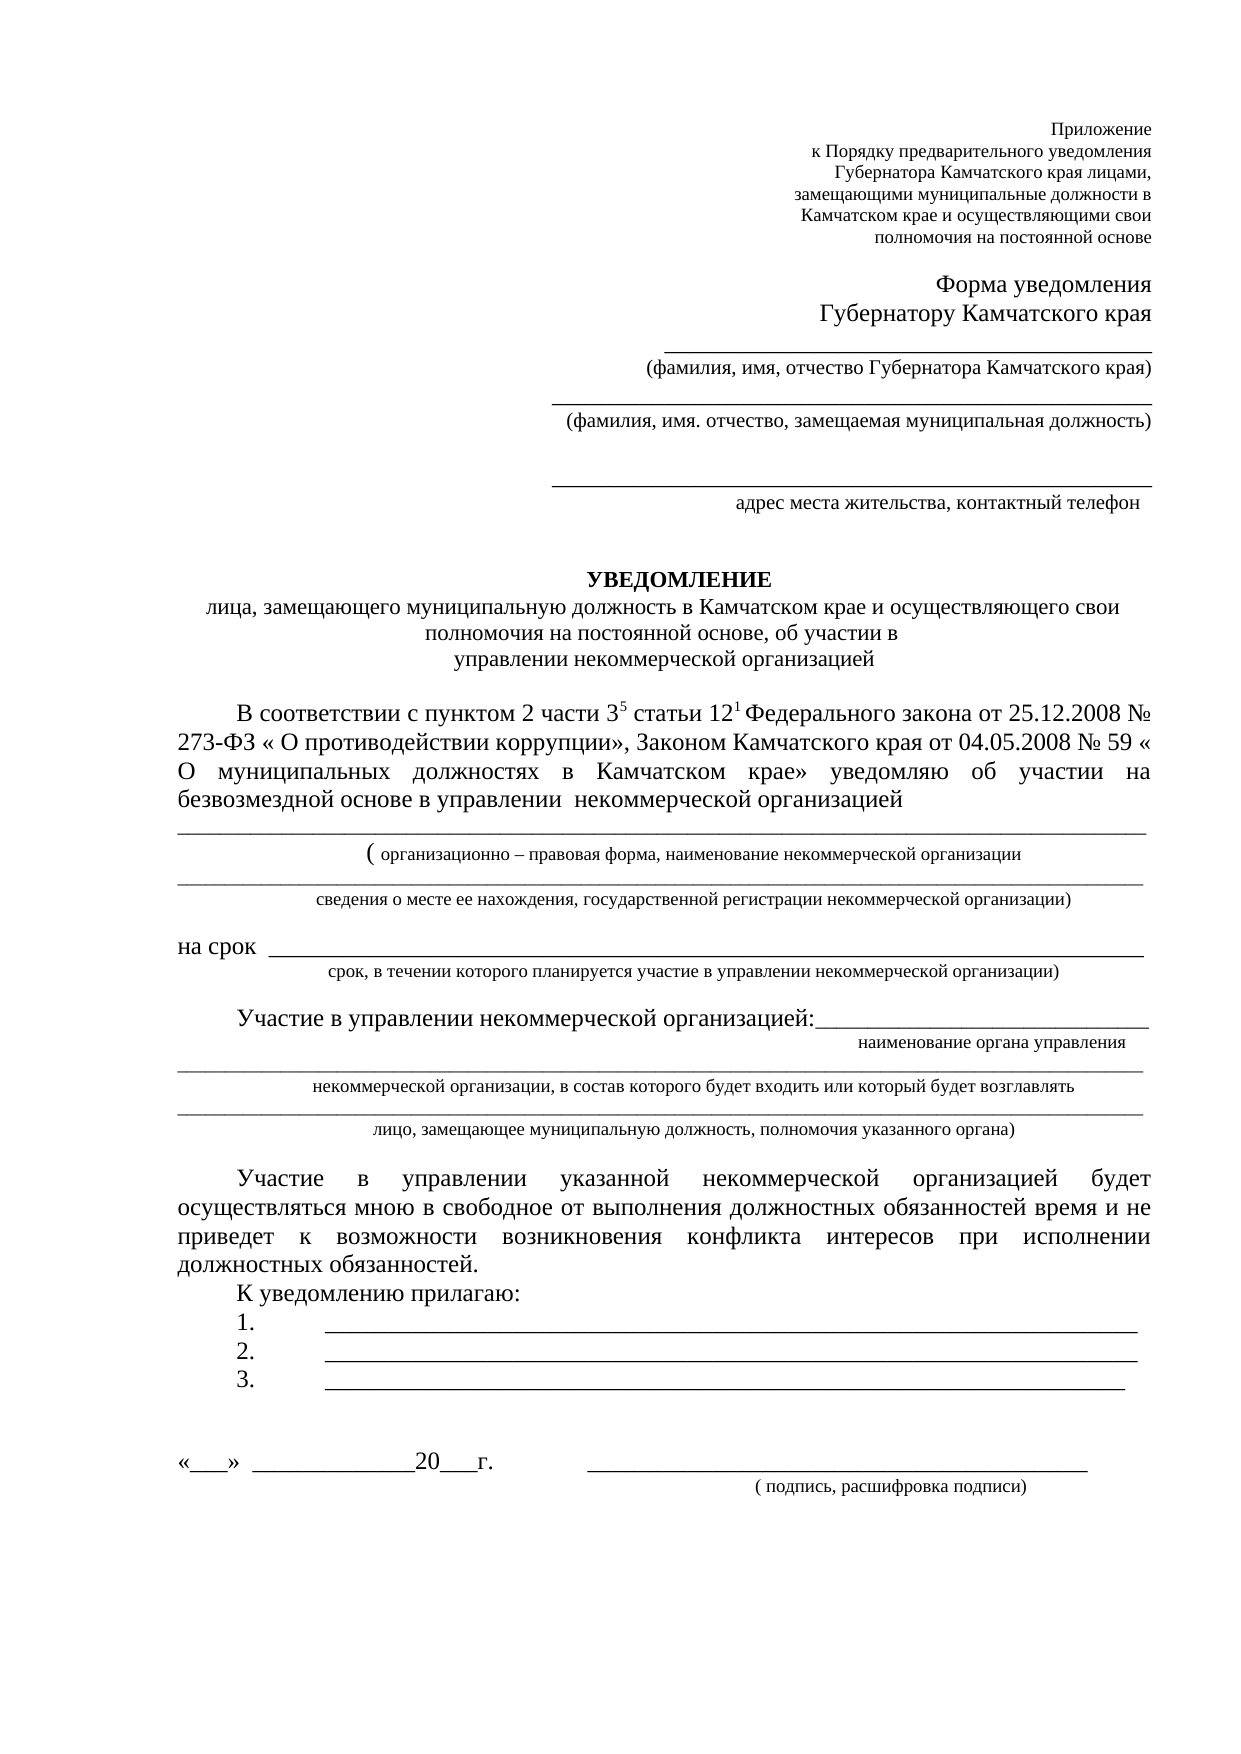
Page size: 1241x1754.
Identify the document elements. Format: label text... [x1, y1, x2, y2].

text срок, в течении которого планируется участие в управлении некоммерческой организации) [177, 959, 1152, 981]
text В соответствии с пунктом 2 части 35 статьи 121 Федерального закона от 25.12.2008 № 273-ФЗ « О противодействии коррупции», Законом Камчатского края от 04.05.2008 № 59 « О муниципальных должностях в Камчатском крае» уведомляю об участии на безвозмездной основе в управлении некоммерческой организацией [177, 698, 1152, 813]
text «___» _____________20___г. ________________________________________ [177, 1446, 1152, 1475]
text Приложение [177, 118, 1152, 140]
text ________________________________________________ [177, 379, 1152, 408]
text (фамилия, имя. отчество, замещаемая муниципальная должность) [177, 408, 1152, 432]
list Форма уведомления [177, 269, 1152, 298]
text (фамилия, имя, отчество Губернатора Камчатского края) [177, 355, 1152, 379]
text Участие в управлении некоммерческой организацией:________________________________ [177, 1003, 1152, 1031]
list замещающими муниципальные должности в [177, 183, 1152, 204]
list полномочия на постоянной основе [177, 226, 1152, 247]
list _______________________________________ [177, 327, 1152, 355]
text УВЕДОМЛЕНИЕ [162, 566, 1196, 593]
text _______________________________________________________________________________________________________ [177, 1053, 1152, 1074]
list _________________________________________________________________ [177, 1307, 1152, 1336]
list к Порядку предварительного уведомления [177, 140, 1152, 161]
text _______________________________________________________________________________________________________ [177, 1096, 1152, 1118]
text наименование органа управления [177, 1031, 1152, 1053]
list _________________________________________________________________ [177, 1336, 1152, 1364]
list Губернатора Камчатского края лицами, [177, 161, 1152, 183]
text лица, замещающего муниципальную должность в Камчатском крае и осуществляющего свои полномочия на постоянной основе, об участии в управлении некоммерческой организацией [162, 593, 1152, 672]
text на срок ______________________________________________________________________ [177, 931, 1152, 959]
text лицо, замещающее муниципальную должность, полномочия указанного органа) [162, 1118, 1152, 1139]
text адрес места жительства, контактный телефон [177, 490, 1152, 514]
text ( подпись, расшифровка подписи) [177, 1475, 1152, 1496]
text сведения о месте ее нахождения, государственной регистрации некоммерческой организации) [177, 888, 1152, 909]
list Губернатору Камчатского края [177, 298, 1152, 327]
text К уведомлению прилагаю: [177, 1278, 1152, 1307]
text _______________________________________________________________________________________________________ [177, 866, 1152, 888]
text ________________________________________________ [177, 461, 1152, 490]
text Участие в управлении указанной некоммерческой организацией будет осуществляться мною в свободное от выполнения должностных обязанностей время и не приведет к возможности возникновения конфликта интересов при исполнении должностных обязанностей. [177, 1163, 1152, 1278]
text _____________________________________________________________________________________________ [177, 813, 1152, 837]
text некоммерческой организации, в состав которого будет входить или который будет возглавлять [177, 1074, 1152, 1096]
text ( организационно – правовая форма, наименование некоммерческой организации [177, 837, 1152, 866]
list ________________________________________________________________ [177, 1364, 1152, 1393]
list Камчатском крае и осуществляющими свои [177, 204, 1152, 226]
